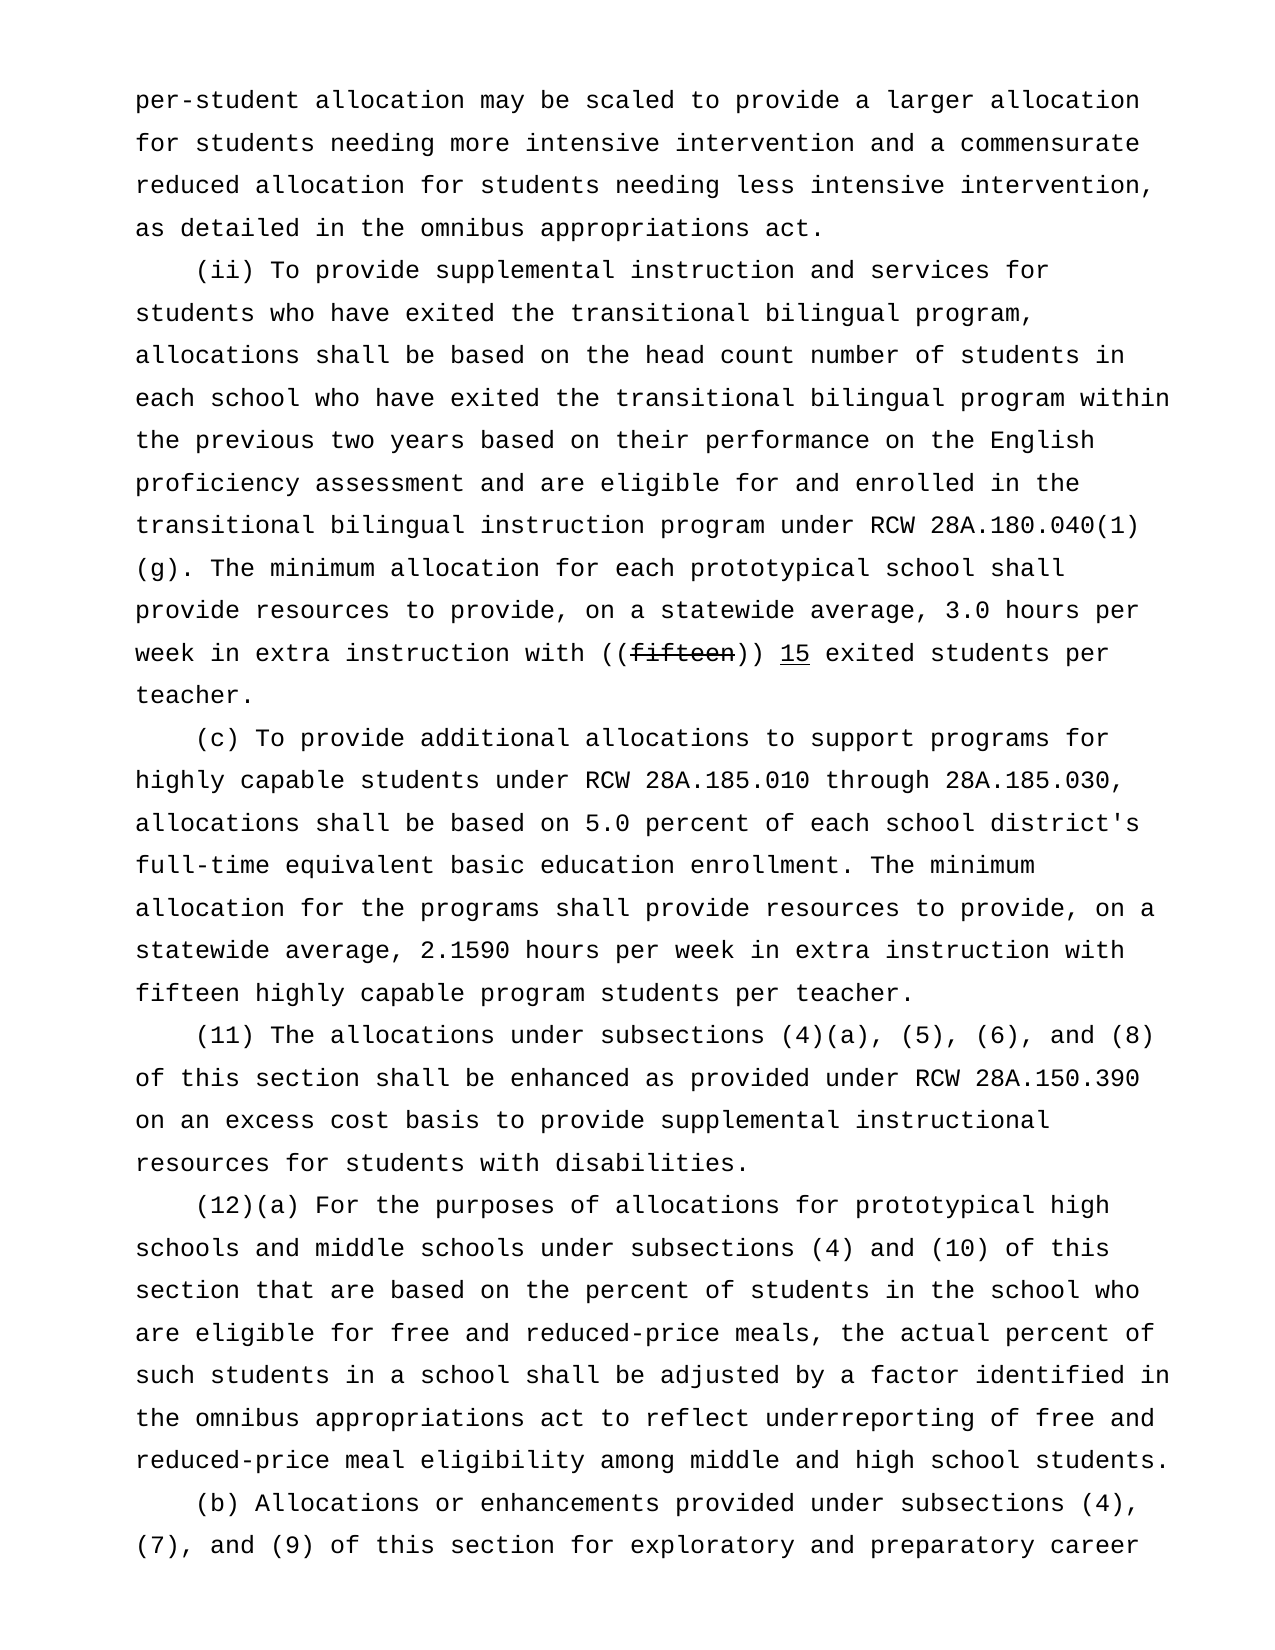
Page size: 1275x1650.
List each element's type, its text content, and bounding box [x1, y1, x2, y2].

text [135, 75, 1170, 245]
text (c) To provide additional allocations to support programs for highly capable students under RCW 28A.185.010 through 28A.185.030, allocations shall be based on 5.0 percent of each school district's full-time equivalent basic education enrollment. The minimum allocation for the programs shall provide resources to provide, on a statewide average, 2.1590 hours per week in extra instruction with fifteen highly capable program students per teacher. [135, 712, 1170, 1010]
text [135, 1477, 1170, 1562]
text (ii) To provide supplemental instruction and services for students who have exited the transitional bilingual program, allocations shall be based on the head count number of students in each school who have exited the transitional bilingual program within the previous two years based on their performance on the English proficiency assessment and are eligible for and enrolled in the transitional bilingual instruction program under RCW 28A.180.040(1)(g). The minimum allocation for each prototypical school shall provide resources to provide, on a statewide average, 3.0 hours per week in extra instruction with ((fifteen)) 15 exited students per teacher. [135, 245, 1170, 712]
text (12)(a) For the purposes of allocations for prototypical high schools and middle schools under subsections (4) and (10) of this section that are based on the percent of students in the school who are eligible for free and reduced-price meals, the actual percent of such students in a school shall be adjusted by a factor identified in the omnibus appropriations act to reflect underreporting of free and reduced-price meal eligibility among middle and high school students. [135, 1180, 1170, 1477]
text (11) The allocations under subsections (4)(a), (5), (6), and (8) of this section shall be enhanced as provided under RCW 28A.150.390 on an excess cost basis to provide supplemental instructional resources for students with disabilities. [135, 1010, 1170, 1180]
